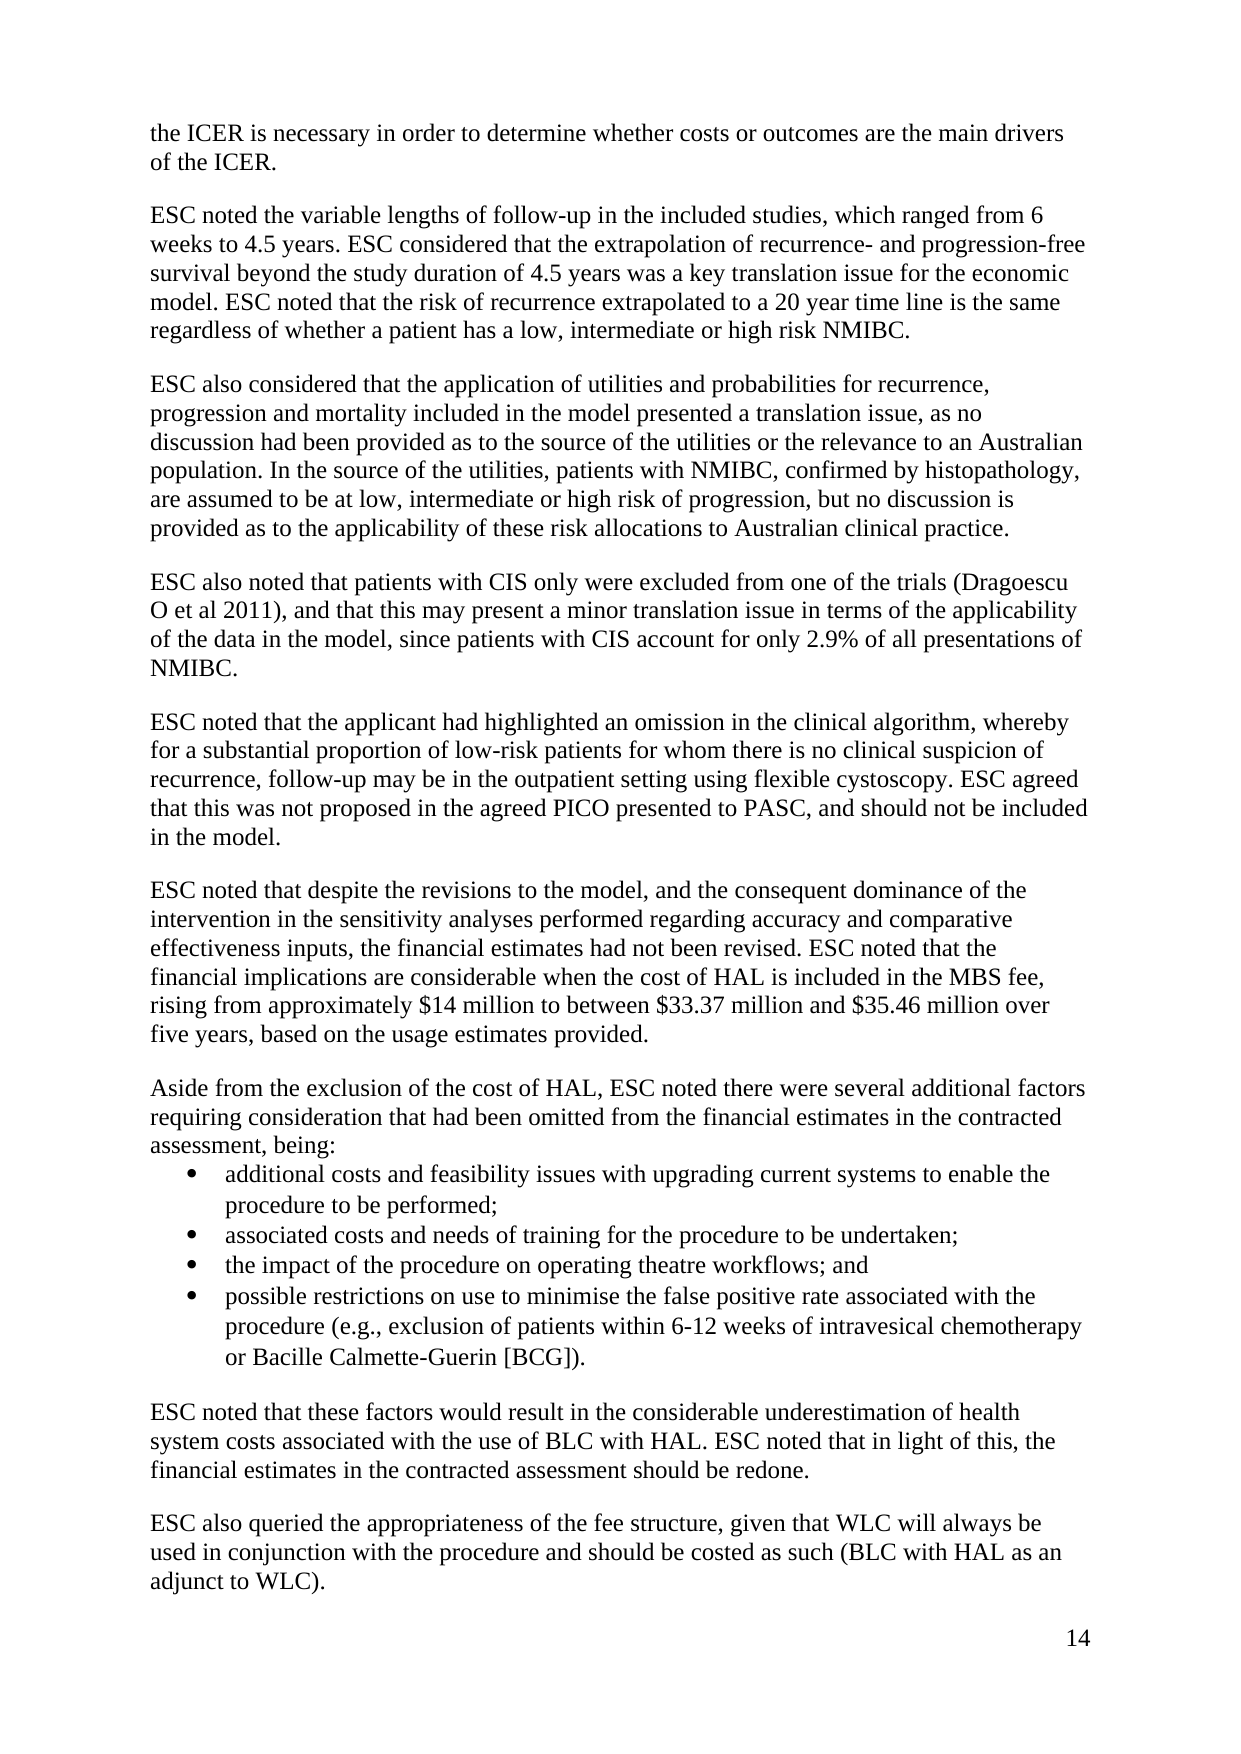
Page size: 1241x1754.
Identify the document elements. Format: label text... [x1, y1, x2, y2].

text ESC noted that these factors would result in the considerable underestimation of health system costs associated with the use of BLC with HAL. ESC noted that in light of this, the financial estimates in the contracted assessment should be redone. [150, 1397, 1090, 1483]
text Aside from the exclusion of the cost of HAL, ESC noted there were several additional factors requiring consideration that had been omitted from the financial estimates in the contracted assessment, being: [150, 1073, 1090, 1159]
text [150, 118, 1090, 176]
text ESC also noted that patients with CIS only were excluded from one of the trials (Dragoescu O et al 2011), and that this may present a minor translation issue in terms of the applicability of the data in the model, since patients with CIS account for only 2.9% of all presentations of NMIBC. [150, 567, 1090, 682]
list the impact of the procedure on operating theatre workflows; and [187, 1251, 1090, 1279]
text ESC also considered that the application of utilities and probabilities for recurrence, progression and mortality included in the model presented a translation issue, as no discussion had been provided as to the source of the utilities or the relevance to an Australian population. In the source of the utilities, patients with NMIBC, confirmed by histopathology, are assumed to be at low, intermediate or high risk of progression, but no discussion is provided as to the applicability of these risk allocations to Australian clinical practice. [150, 369, 1090, 542]
list associated costs and needs of training for the procedure to be undertaken; [187, 1220, 1090, 1249]
text ESC noted that despite the revisions to the model, and the consequent dominance of the intervention in the sensitivity analyses performed regarding accuracy and comparative effectiveness inputs, the financial estimates had not been revised. ESC noted that the financial implications are considerable when the cost of HAL is included in the MBS fee, rising from approximately $14 million to between $33.37 million and $35.46 million over five years, based on the usage estimates provided. [150, 876, 1090, 1048]
text ESC noted the variable lengths of follow-up in the included studies, which ranged from 6 weeks to 4.5 years. ESC considered that the extrapolation of recurrence- and progression-free survival beyond the study duration of 4.5 years was a key translation issue for the economic model. ESC noted that the risk of recurrence extrapolated to a 20 year time line is the same regardless of whether a patient has a low, intermediate or high risk NMIBC. [150, 201, 1090, 344]
text ESC noted that the applicant had highlighted an omission in the clinical algorithm, whereby for a substantial proportion of low-risk patients for whom there is no clinical suspicion of recurrence, follow-up may be in the outpatient setting using flexible cystoscopy. ESC agreed that this was not proposed in the agreed PICO presented to PASC, and should not be included in the model. [150, 707, 1090, 851]
list possible restrictions on use to minimise the false positive rate associated with the procedure (e.g., exclusion of patients within 6-12 weeks of intravesical chemotherapy or Bacille Calmette-Guerin [BCG]). [187, 1281, 1090, 1371]
list additional costs and feasibility issues with upgrading current systems to enable the procedure to be performed; [187, 1159, 1090, 1218]
text ESC also queried the appropriateness of the fee structure, given that WLC will always be used in conjunction with the procedure and should be costed as such (BLC with HAL as an adjunct to WLC). [150, 1508, 1090, 1595]
